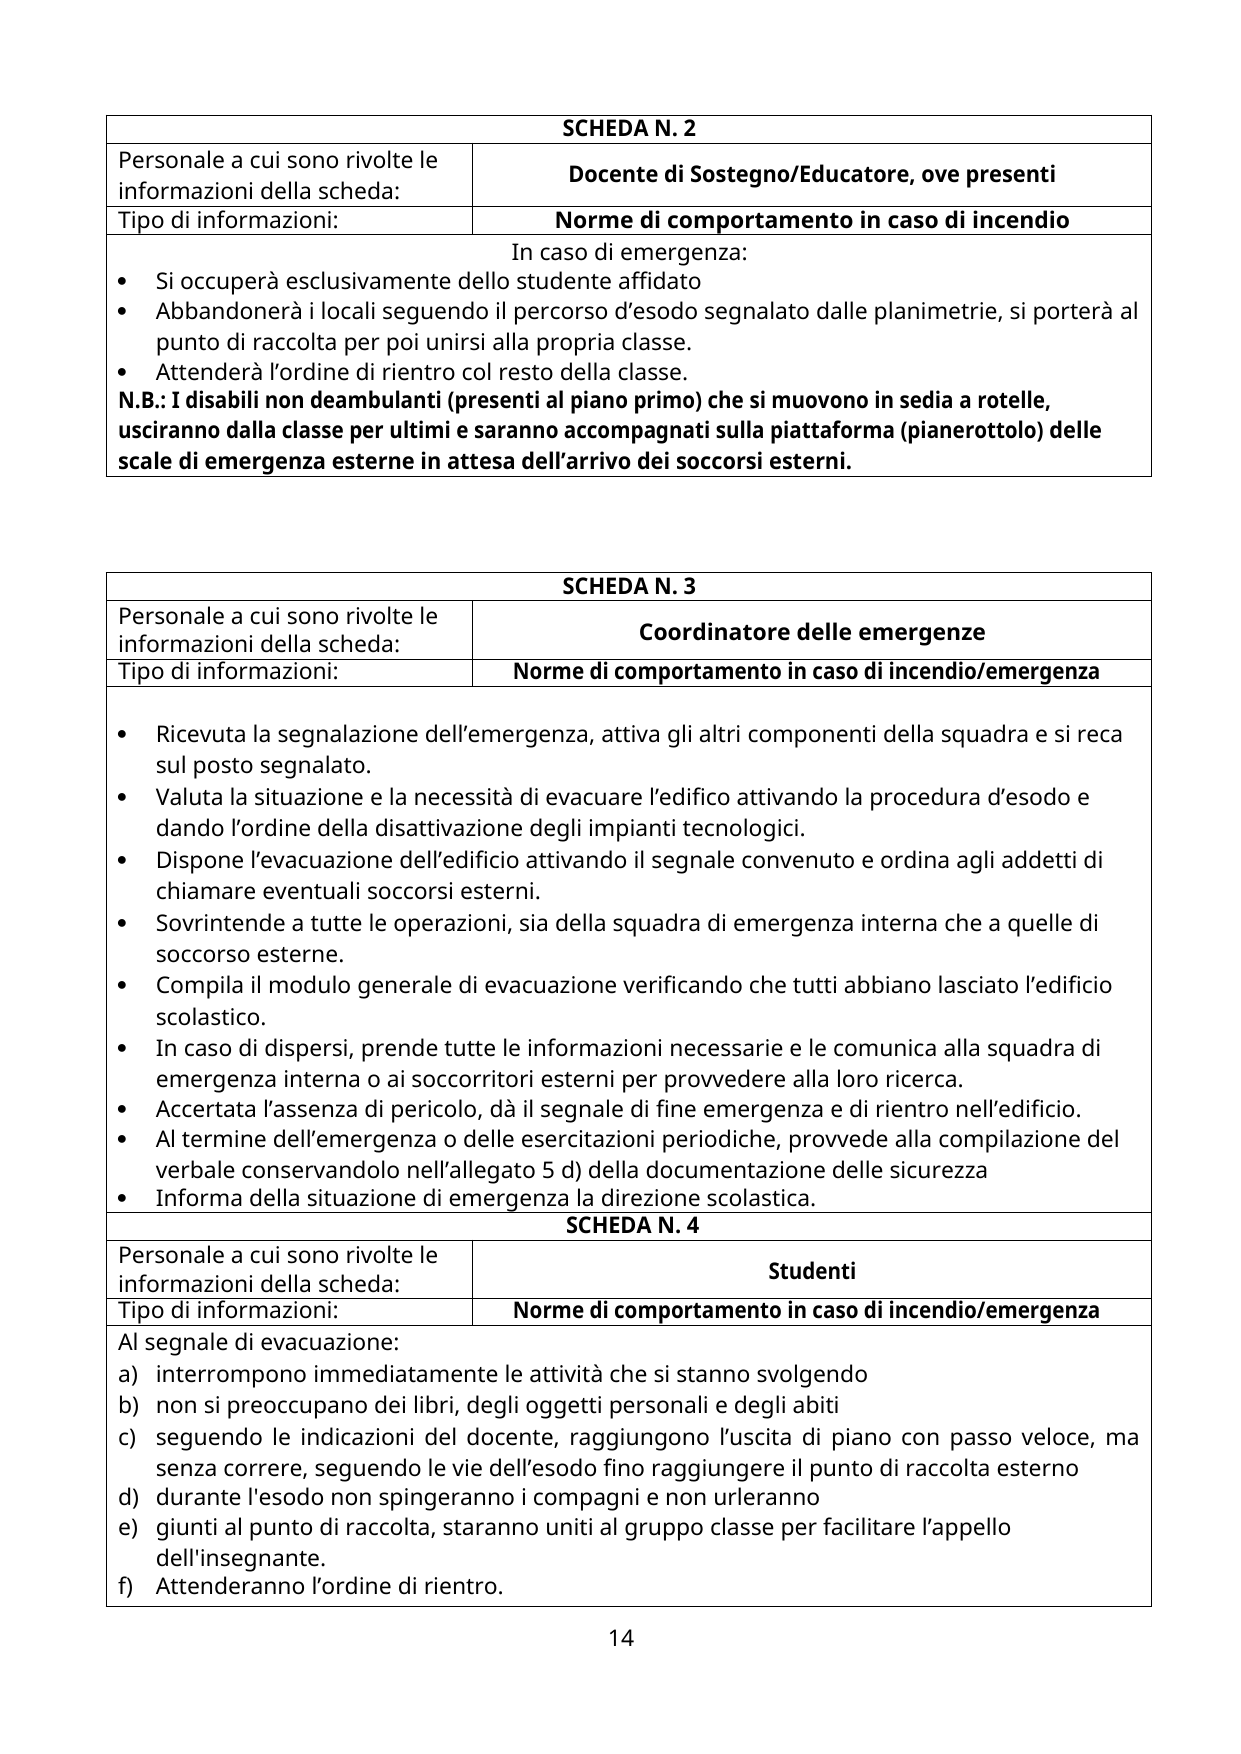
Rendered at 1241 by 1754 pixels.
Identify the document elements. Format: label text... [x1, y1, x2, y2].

table_cell Tipo di informazioni: [107, 1299, 472, 1325]
table_cell Personale a cui sono rivolte le informazioni della scheda: [107, 144, 472, 206]
table_cell Norme di comportamento in caso di incendio/emergenza [473, 660, 1151, 686]
table_cell Personale a cui sono rivolte le informazioni della scheda: [107, 601, 472, 658]
table_cell Tipo di informazioni: [107, 660, 472, 686]
table_cell Al segnale di evacuazione: interrompono immediatamente le attività che si stanno svolgendo non si preoccupano dei libri, degli oggetti personali e degli abiti seguendo le indicazioni del docente, raggiungono l’uscita di piano con passo veloce, ma senza correre, seguendo le vie dell’esodo fino raggiungere il punto di raccolta esterno durante l'esodo non spingeranno i compagni e non urleranno giunti al punto di raccolta, staranno uniti al gruppo classe per facilitare l’appello dell'insegnante. Attenderanno l’ordine di rientro. [107, 1326, 1151, 1606]
table_cell Tipo di informazioni: [107, 207, 472, 234]
table_cell Ricevuta la segnalazione dell’emergenza, attiva gli altri componenti della squadra e si reca sul posto segnalato. Valuta la situazione e la necessità di evacuare l’edifico attivando la procedura d’esodo e dando l’ordine della disattivazione degli impianti tecnologici. Dispone l’evacuazione dell’edificio attivando il segnale convenuto e ordina agli addetti di chiamare eventuali soccorsi esterni. Sovrintende a tutte le operazioni, sia della squadra di emergenza interna che a quelle di soccorso esterne. Compila il modulo generale di evacuazione verificando che tutti abbiano lasciato l’edificio scolastico. In caso di dispersi, prende tutte le informazioni necessarie e le comunica alla squadra di emergenza interna o ai soccorritori esterni per provvedere alla loro ricerca. Accertata l’assenza di pericolo, dà il segnale di fine emergenza e di rientro nell’edificio. Al termine dell’emergenza o delle esercitazioni periodiche, provvede alla compilazione del verbale conservandolo nell’allegato 5 d) della documentazione delle sicurezza Informa della situazione di emergenza la direzione scolastica. [107, 687, 1151, 1212]
table_header SCHEDA N. 3 [107, 573, 1151, 600]
table_cell Docente di Sostegno/Educatore, ove presenti [473, 144, 1151, 206]
table_cell Norme di comportamento in caso di incendio [473, 207, 1151, 234]
table_cell In caso di emergenza: Si occuperà esclusivamente dello studente affidato Abbandonerà i locali seguendo il percorso d’esodo segnalato dalle planimetrie, si porterà al punto di raccolta per poi unirsi alla propria classe. Attenderà l’ordine di rientro col resto della classe. N.B.: I disabili non deambulanti (presenti al piano primo) che si muovono in sedia a rotelle, usciranno dalla classe per ultimi e saranno accompagnati sulla piattaforma (pianerottolo) delle scale di emergenza esterne in attesa dell’arrivo dei soccorsi esterni. [107, 235, 1151, 476]
table_cell SCHEDA N. 4 [107, 1213, 1151, 1239]
table_cell Studenti [473, 1241, 1151, 1298]
table_cell Coordinatore delle emergenze [473, 601, 1151, 658]
table_header SCHEDA N. 2 [107, 116, 1151, 143]
table_cell Personale a cui sono rivolte le informazioni della scheda: [107, 1241, 472, 1298]
table_cell Norme di comportamento in caso di incendio/emergenza [473, 1299, 1151, 1325]
